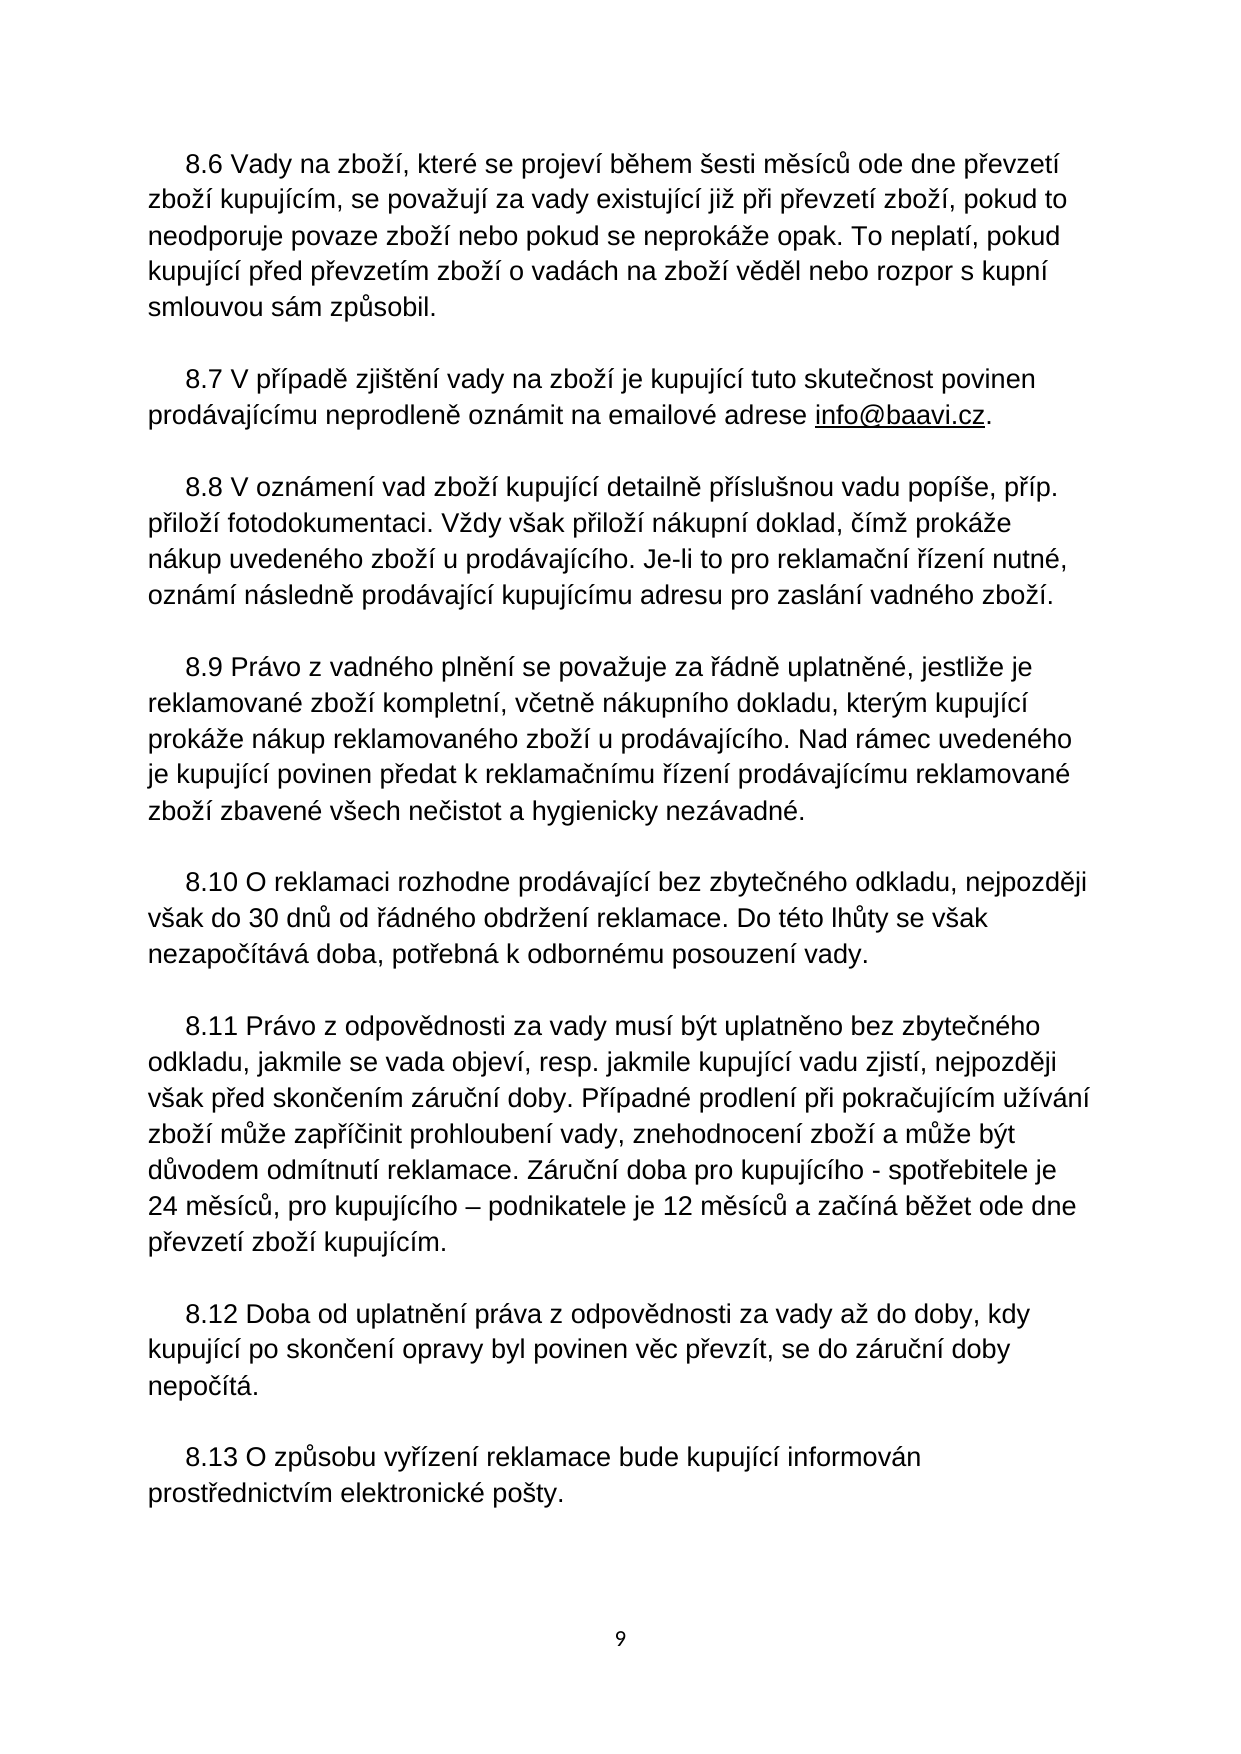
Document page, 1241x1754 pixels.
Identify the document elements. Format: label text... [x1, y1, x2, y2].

text 8.13 O způsobu vyřízení reklamace bude kupující informován prostřednictvím elektronické pošty. [148, 1441, 1093, 1508]
text přiloží fotodokumentaci. Vždy však přiloží nákupní doklad, čímž prokáže nákup uvedeného zboží u prodávajícího. Je-li to pro reklamační řízení nutné, oznámí následně prodávající kupujícímu adresu pro zaslání vadného zboží. [148, 507, 1093, 610]
text 8.11 Právo z odpovědnosti za vady musí být uplatněno bez zbytečného odkladu, jakmile se vada objeví, resp. jakmile kupující vadu zjistí, nejpozději však před skončením záruční doby. Případné prodlení při pokračujícím užívání zboží může zapříčinit prohloubení vady, znehodnocení zboží a může být důvodem odmítnutí reklamace. Záruční doba pro kupujícího - spotřebitele je 24 měsíců, pro kupujícího – podnikatele je 12 měsíců a začíná běžet ode dne převzetí zboží kupujícím. [148, 1010, 1093, 1257]
text 8.9 Právo z vadného plnění se považuje za řádně uplatněné, jestliže je [185, 651, 1093, 682]
text 8.7 V případě zjištění vady na zboží je kupující tuto skutečnost povinen prodávajícímu neprodleně oznámit na emailové adrese info@baavi.cz. [148, 363, 1093, 430]
text 8.12 Doba od uplatnění práva z odpovědnosti za vady až do doby, kdy kupující po skončení opravy byl povinen věc převzít, se do záruční doby nepočítá. [148, 1298, 1093, 1401]
text reklamované zboží kompletní, včetně nákupního dokladu, kterým kupující prokáže nákup reklamovaného zboží u prodávajícího. Nad rámec uvedeného je kupující povinen předat k reklamačnímu řízení prodávajícímu reklamované zboží zbavené všech nečistot a hygienicky nezávadné. [148, 687, 1093, 826]
text 8.6 Vady na zboží, které se projeví během šesti měsíců ode dne převzetí zboží kupujícím, se považují za vady existující již při převzetí zboží, pokud to neodporuje povaze zboží nebo pokud se neprokáže opak. To neplatí, pokud kupující před převzetím zboží o vadách na zboží věděl nebo rozpor s kupní smlouvou sám způsobil. [148, 148, 1093, 323]
text 8.8 V oznámení vad zboží kupující detailně příslušnou vadu popíše, příp. [185, 471, 1093, 502]
text 8.10 O reklamaci rozhodne prodávající bez zbytečného odkladu, nejpozději však do 30 dnů od řádného obdržení reklamace. Do této lhůty se však nezapočítává doba, potřebná k odbornému posouzení vady. [148, 866, 1093, 969]
